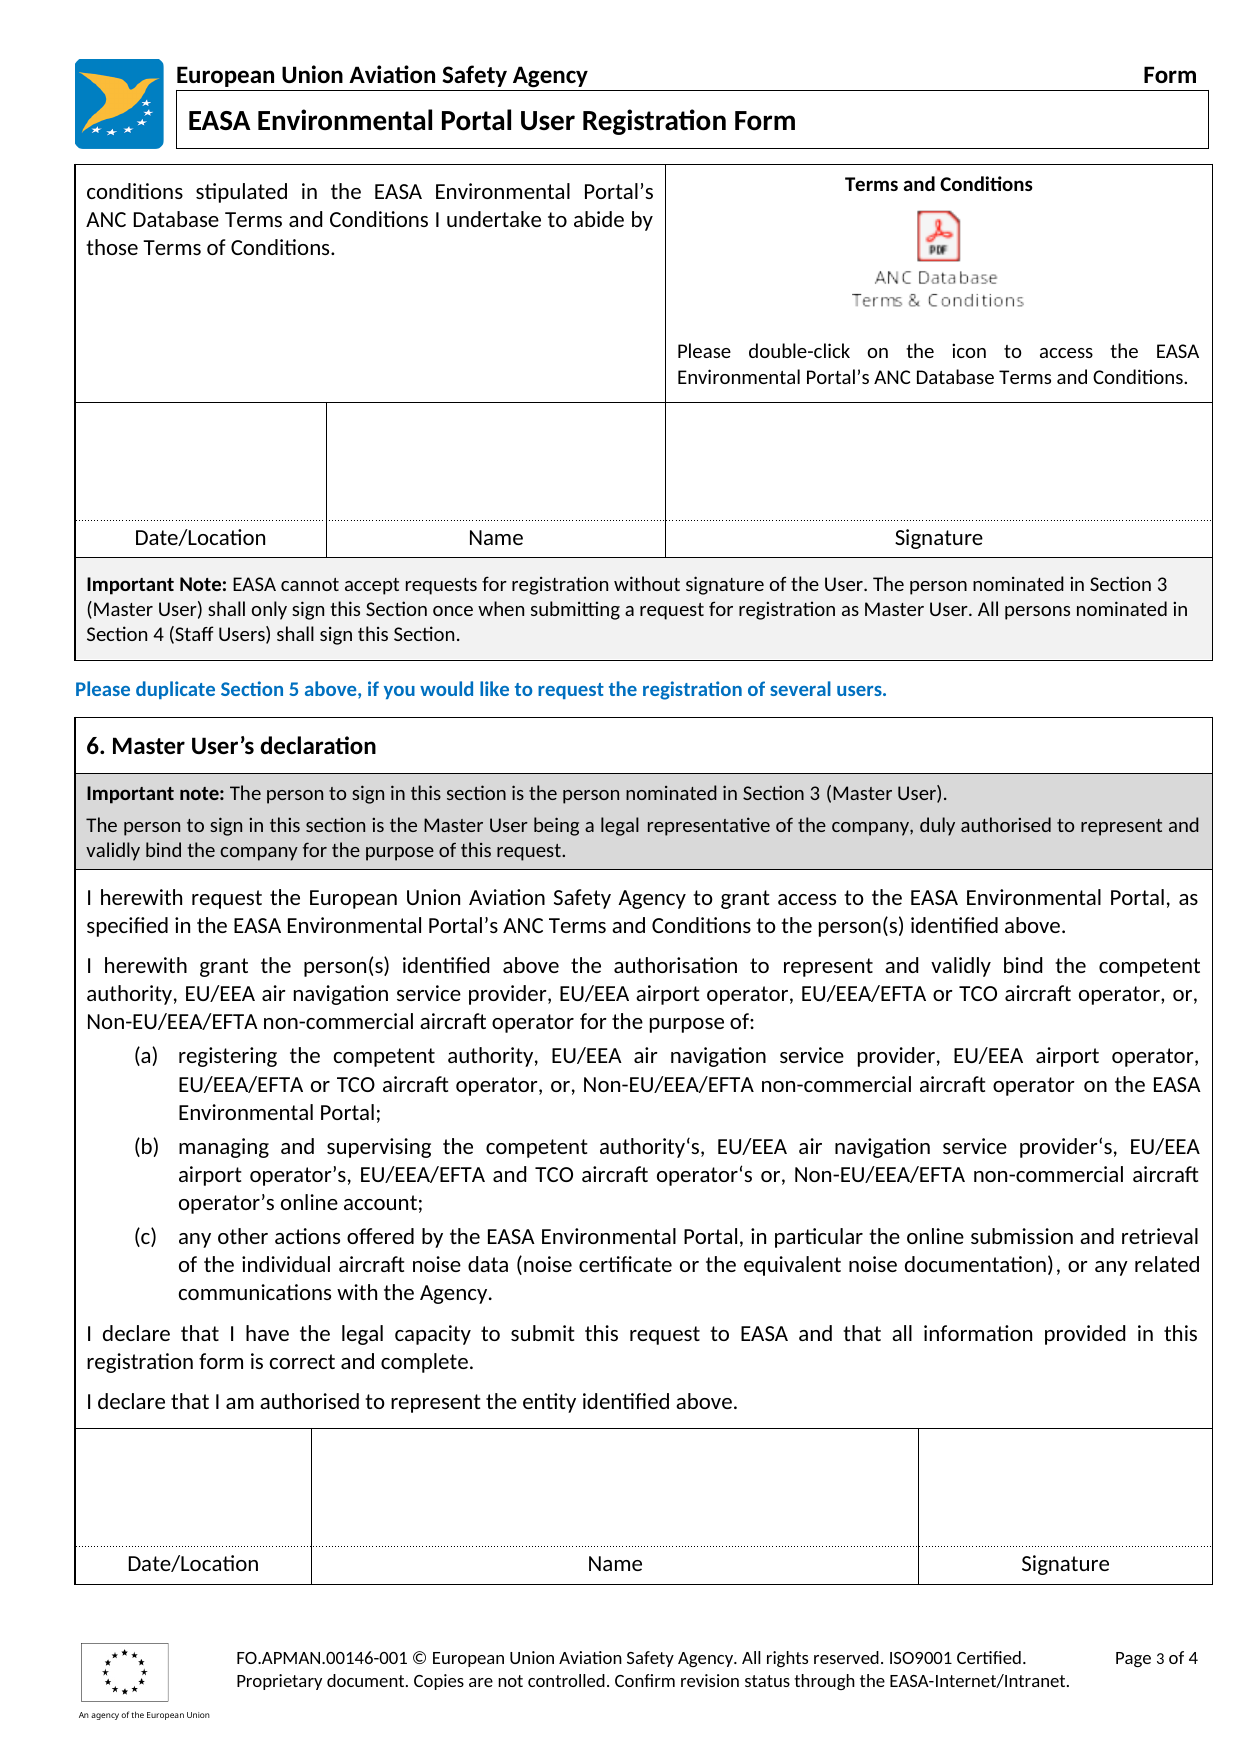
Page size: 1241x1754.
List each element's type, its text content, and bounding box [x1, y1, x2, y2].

table_cell [76, 403, 326, 520]
table_cell [327, 403, 665, 520]
text Please duplicate Section 5 above, if you would like to request the registration of several users. [75, 676, 1162, 701]
table_cell Signature [919, 1546, 1212, 1583]
table_cell Name [312, 1546, 918, 1583]
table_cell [666, 165, 1212, 402]
table_cell Signature [666, 520, 1212, 557]
table_cell Date/Location [76, 520, 326, 557]
table_cell Important Note: EASA cannot accept requests for registration without signature of the User. The person nominated in Section 3 (Master User) shall only sign this Section once when submitting a request for registration as Master User. All persons nominated in Section 4 (Staff Users) shall sign this Section. [76, 558, 1212, 659]
table_cell [919, 1429, 1212, 1546]
table_cell I herewith request the European Union Aviation Safety Agency to grant access to the EASA Environmental Portal, as specified in the EASA Environmental Portal’s ANC Terms and Conditions to the person(s) identified above. I herewith grant the person(s) identified above the authorisation to represent and validly bind the competent authority, EU/EEA air navigation service provider, EU/EEA airport operator, EU/EEA/EFTA or TCO aircraft operator, or, Non-EU/EEA/EFTA non-commercial aircraft operator for the purpose of: registering the competent authority, EU/EEA air navigation service provider, EU/EEA airport operator, EU/EEA/EFTA or TCO aircraft operator, or, Non-EU/EEA/EFTA non-commercial aircraft operator on the EASA Environmental Portal; managing and supervising the competent authority‘s, EU/EEA air navigation service provider‘s, EU/EEA airport operator’s, EU/EEA/EFTA and TCO aircraft operator‘s or, Non-EU/EEA/EFTA non-commercial aircraft operator’s online account; any other actions offered by the EASA Environmental Portal, in particular the online submission and retrieval of the individual aircraft noise data (noise certificate or the equivalent noise documentation), or any related communications with the Agency. I declare that I have the legal capacity to submit this request to EASA and that all information provided in this registration form is correct and complete. I declare that I am authorised to represent the entity identified above. [76, 870, 1212, 1428]
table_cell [76, 165, 665, 402]
table_cell [76, 1429, 311, 1546]
table_cell [312, 1429, 918, 1546]
picture [82, 73, 156, 131]
table_cell Date/Location [76, 1546, 311, 1583]
table_header 6. Master User’s declaration [76, 718, 1212, 773]
table_cell [666, 403, 1212, 520]
picture [138, 120, 146, 125]
table_cell Important note: The person to sign in this section is the person nominated in Section 3 (Master User). The person to sign in this section is the Master User being a legal representative of the company, duly authorised to represent and validly bind the company for the purpose of this request. [76, 774, 1212, 869]
table_cell Name [327, 520, 665, 557]
picture [80, 1642, 169, 1702]
